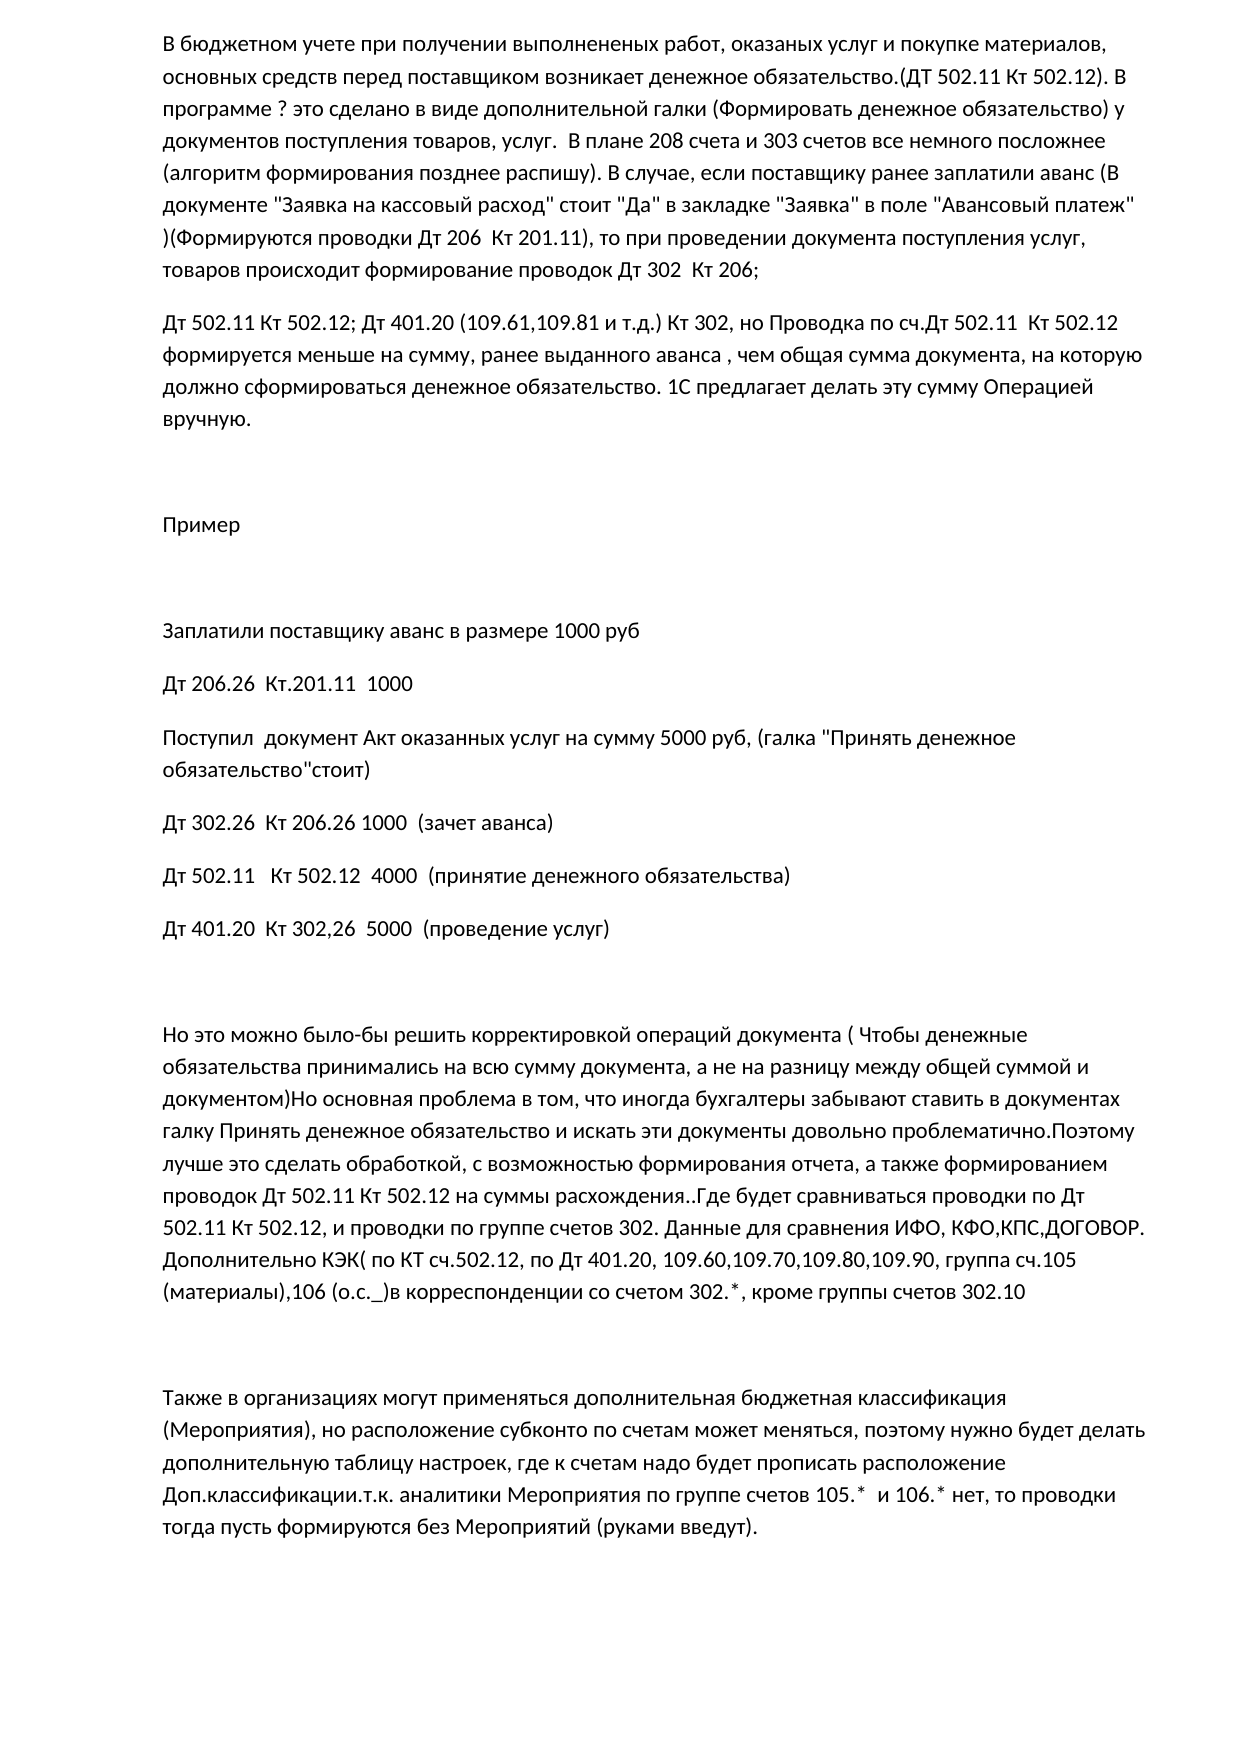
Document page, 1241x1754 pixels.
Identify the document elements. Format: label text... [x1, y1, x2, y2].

text Поступил документ Акт оказанных услуг на сумму 5000 руб, (галка "Принять денежное обязательство"стоит) [162, 723, 1152, 783]
text Дт 502.11 Кт 502.12; Дт 401.20 (109.61,109.81 и т.д.) Кт 302, но Проводка по сч.Дт 502.11 Кт 502.12 формируется меньше на сумму, ранее выданного аванса , чем общая сумма документа, на которую должно сформироваться денежное обязательство. 1С предлагает делать эту сумму Операцией вручную. [162, 308, 1152, 432]
text Дт 401.20 Кт 302,26 5000 (проведение услуг) [162, 914, 1152, 942]
text Дт 302.26 Кт 206.26 1000 (зачет аванса) [162, 808, 1152, 836]
text Заплатили поставщику аванс в размере 1000 руб [162, 617, 1152, 644]
text Дт 502.11 Кт 502.12 4000 (принятие денежного обязательства) [162, 861, 1152, 889]
text Но это можно было-бы решить корректировкой операций документа ( Чтобы денежные обязательства принимались на всю сумму документа, а не на разницу между общей суммой и документом)Но основная проблема в том, что иногда бухгалтеры забывают ставить в документах галку Принять денежное обязательство и искать эти документы довольно проблематично.Поэтому лучше это сделать обработкой, с возможностью формирования отчета, а также формированием проводок Дт 502.11 Кт 502.12 на суммы расхождения..Где будет сравниваться проводки по Дт 502.11 Кт 502.12, и проводки по группе счетов 302. Данные для сравнения ИФО, КФО,КПС,ДОГОВОР. Дополнительно КЭК( по КТ сч.502.12, по Дт 401.20, 109.60,109.70,109.80,109.90, группа сч.105 (материалы),106 (о.с._)в корреспонденции со счетом 302.*, кроме группы счетов 302.10 [162, 1020, 1152, 1305]
text Также в организациях могут применяться дополнительная бюджетная классификация (Мероприятия), но расположение субконто по счетам может меняться, поэтому нужно будет делать дополнительную таблицу настроек, где к счетам надо будет прописать расположение Доп.классификации.т.к. аналитики Мероприятия по группе счетов 105.* и 106.* нет, то проводки тогда пусть формируются без Мероприятий (руками введут). [162, 1383, 1152, 1540]
text Дт 206.26 Кт.201.11 1000 [162, 669, 1152, 698]
text В бюджетном учете при получении выполнененых работ, оказаных услуг и покупке материалов, основных средств перед поставщиком возникает денежное обязательство.(ДТ 502.11 Кт 502.12). В программе ? это сделано в виде дополнительной галки (Формировать денежное обязательство) у документов поступления товаров, услуг. В плане 208 счета и 303 счетов все немного посложнее (алгоритм формирования позднее распишу). В случае, если поставщику ранее заплатили аванс (В документе "Заявка на кассовый расход" стоит "Да" в закладке "Заявка" в поле "Авансовый платеж" )(Формируются проводки Дт 206 Кт 201.11), то при проведении документа поступления услуг, товаров происходит формирование проводок Дт 302 Кт 206; [162, 29, 1152, 283]
text Пример [162, 511, 1152, 538]
